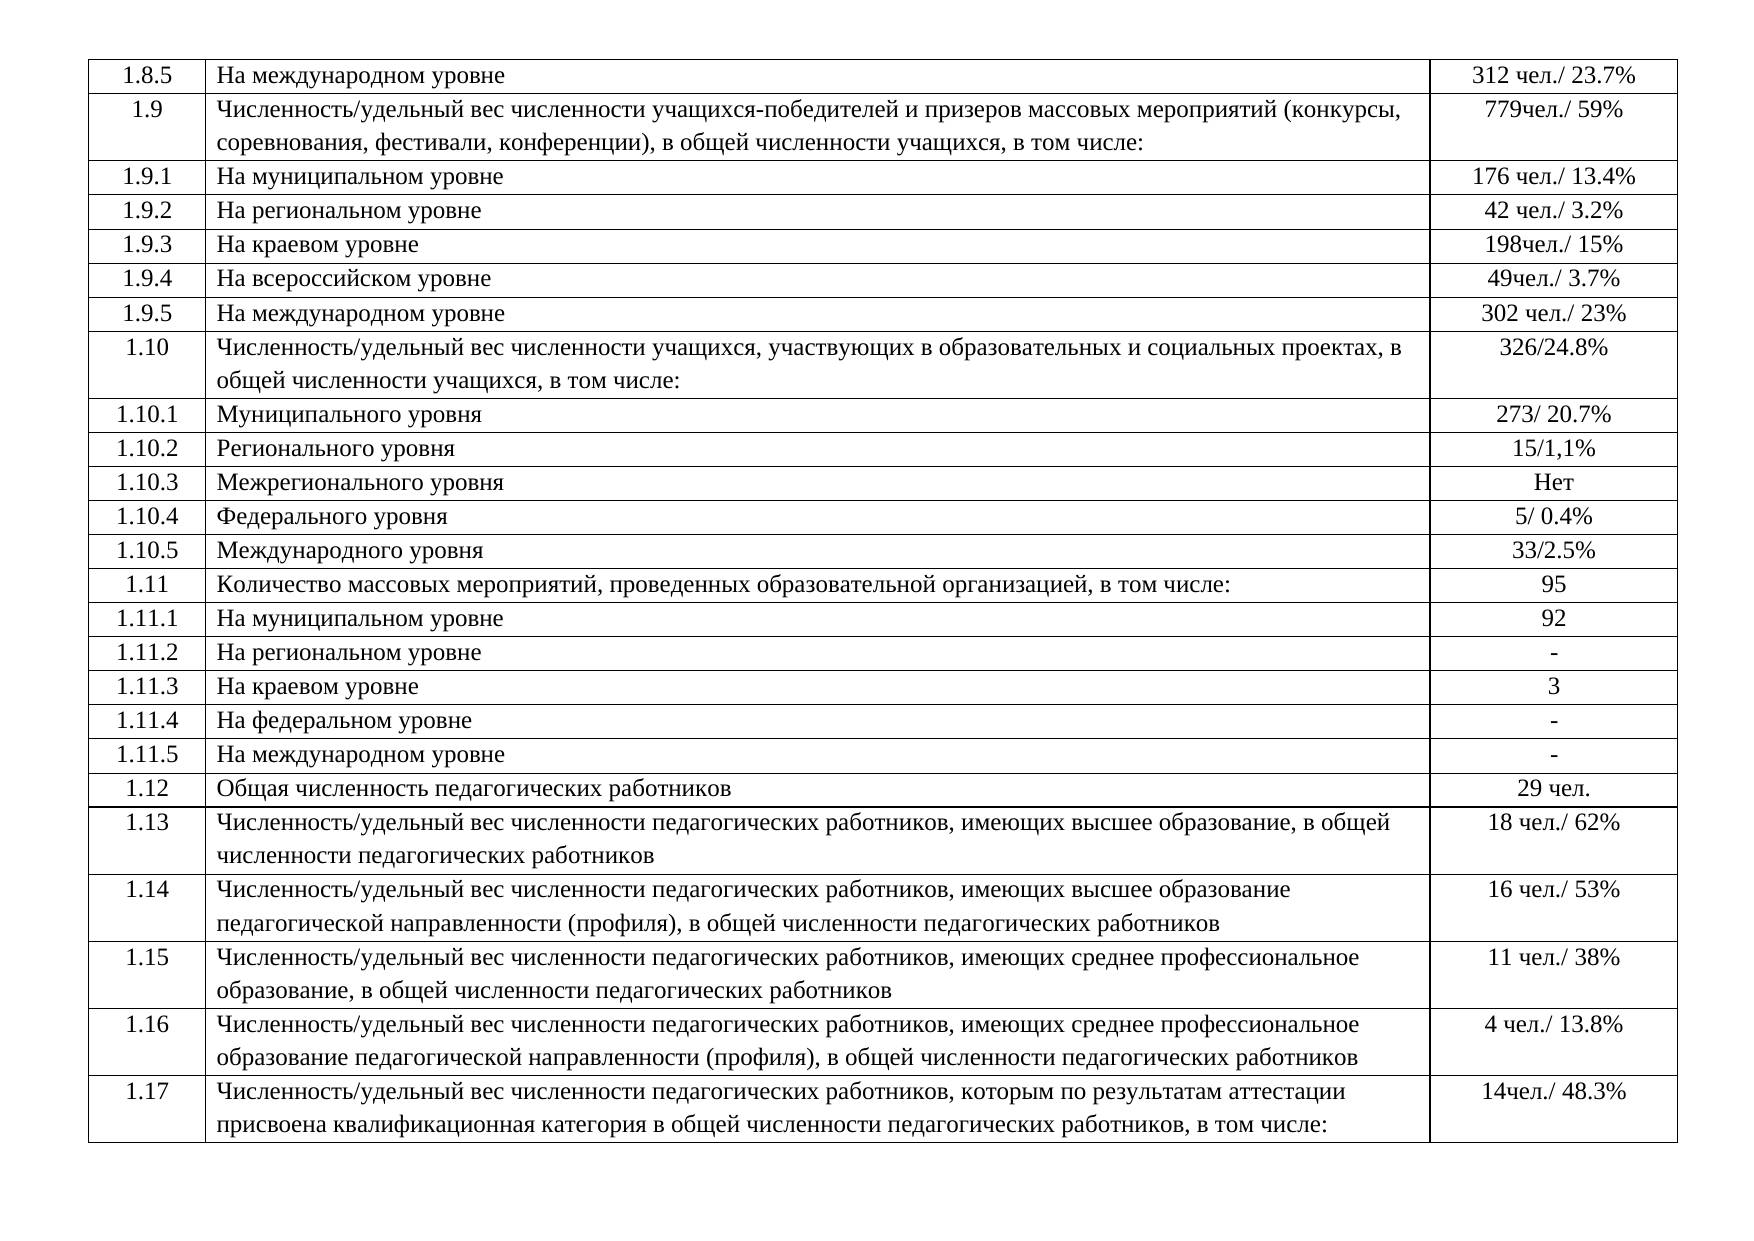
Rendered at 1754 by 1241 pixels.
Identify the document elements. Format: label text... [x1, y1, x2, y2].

table_cell 1.9.1 [89, 161, 205, 194]
table_cell Межрегионального уровня [206, 467, 1429, 500]
table_cell 92 [1431, 603, 1677, 636]
table_cell 16 чел./ 53% [1431, 875, 1677, 941]
table_cell Численность/удельный вес численности педагогических работников, имеющих высшее образование педагогической направленности (профиля), в общей численности педагогических работников [206, 875, 1429, 941]
table_cell - [1431, 637, 1677, 670]
table_cell 42 чел./ 3.2% [1431, 195, 1677, 228]
table_cell 1.10.1 [89, 399, 205, 432]
table_cell На международном уровне [206, 60, 1429, 93]
table_cell 1.11.4 [89, 705, 205, 738]
table_cell Международного уровня [206, 535, 1429, 568]
table_cell На всероссийском уровне [206, 264, 1429, 297]
table_cell 1.10.2 [89, 433, 205, 466]
table_cell 312 чел./ 23.7% [1431, 60, 1677, 93]
table_cell 1.11.1 [89, 603, 205, 636]
table_cell 1.9.3 [89, 230, 205, 262]
table_cell 1.12 [89, 774, 205, 806]
table_cell 1.10.4 [89, 501, 205, 534]
table_cell Федерального уровня [206, 501, 1429, 534]
table_cell Численность/удельный вес численности педагогических работников, которым по результатам аттестации присвоена квалификационная категория в общей численности педагогических работников, в том числе: [206, 1076, 1429, 1142]
table_cell 33/2.5% [1431, 535, 1677, 568]
table_cell На международном уровне [206, 739, 1429, 772]
table_cell Численность/удельный вес численности учащихся-победителей и призеров массовых мероприятий (конкурсы, соревнования, фестивали, конференции), в общей численности учащихся, в том числе: [206, 94, 1429, 160]
table_cell На федеральном уровне [206, 705, 1429, 738]
table_cell 1.9.2 [89, 195, 205, 228]
table_cell 779чел./ 59% [1431, 94, 1677, 160]
table_cell На муниципальном уровне [206, 161, 1429, 194]
table_cell 198чел./ 15% [1431, 230, 1677, 262]
table_cell - [1431, 739, 1677, 772]
table_cell 1.10.5 [89, 535, 205, 568]
table_cell На краевом уровне [206, 230, 1429, 262]
table_cell 49чел./ 3.7% [1431, 264, 1677, 297]
table_cell Регионального уровня [206, 433, 1429, 466]
table_cell 1.10 [89, 332, 205, 398]
table_cell - [1431, 705, 1677, 738]
table_cell 1.15 [89, 942, 205, 1008]
table_cell 18 чел./ 62% [1431, 808, 1677, 873]
table_cell 1.11.3 [89, 671, 205, 704]
table_cell 273/ 20.7% [1431, 399, 1677, 432]
table_cell На международном уровне [206, 298, 1429, 331]
table_cell 1.17 [89, 1076, 205, 1142]
table_cell 1.11.5 [89, 739, 205, 772]
table_cell 1.14 [89, 875, 205, 941]
table_cell 11 чел./ 38% [1431, 942, 1677, 1008]
table_cell 15/1,1% [1431, 433, 1677, 466]
table_cell На муниципальном уровне [206, 603, 1429, 636]
table_cell 5/ 0.4% [1431, 501, 1677, 534]
table_cell 4 чел./ 13.8% [1431, 1009, 1677, 1075]
table_cell Общая численность педагогических работников [206, 774, 1429, 806]
table_cell На краевом уровне [206, 671, 1429, 704]
table_cell 1.9.5 [89, 298, 205, 331]
table_cell 1.8.5 [89, 60, 205, 93]
table_cell Численность/удельный вес численности педагогических работников, имеющих среднее профессиональное образование, в общей численности педагогических работников [206, 942, 1429, 1008]
table_cell 1.13 [89, 808, 205, 873]
table_cell 1.11 [89, 569, 205, 602]
table_cell Численность/удельный вес численности педагогических работников, имеющих высшее образование, в общей численности педагогических работников [206, 808, 1429, 873]
table_cell 302 чел./ 23% [1431, 298, 1677, 331]
table_cell Муниципального уровня [206, 399, 1429, 432]
table_cell Численность/удельный вес численности учащихся, участвующих в образовательных и социальных проектах, в общей численности учащихся, в том числе: [206, 332, 1429, 398]
table_cell 326/24.8% [1431, 332, 1677, 398]
table_cell 1.9.4 [89, 264, 205, 297]
table_cell 3 [1431, 671, 1677, 704]
table_cell На региональном уровне [206, 195, 1429, 228]
table_cell 1.11.2 [89, 637, 205, 670]
table_cell 1.10.3 [89, 467, 205, 500]
table_cell 176 чел./ 13.4% [1431, 161, 1677, 194]
table_cell 95 [1431, 569, 1677, 602]
table_cell На региональном уровне [206, 637, 1429, 670]
table_cell Нет [1431, 467, 1677, 500]
table_cell Численность/удельный вес численности педагогических работников, имеющих среднее профессиональное образование педагогической направленности (профиля), в общей численности педагогических работников [206, 1009, 1429, 1075]
table_cell 1.9 [89, 94, 205, 160]
table_cell Количество массовых мероприятий, проведенных образовательной организацией, в том числе: [206, 569, 1429, 602]
table_cell 1.16 [89, 1009, 205, 1075]
table_cell 14чел./ 48.3% [1431, 1076, 1677, 1142]
table_cell 29 чел. [1431, 774, 1677, 806]
